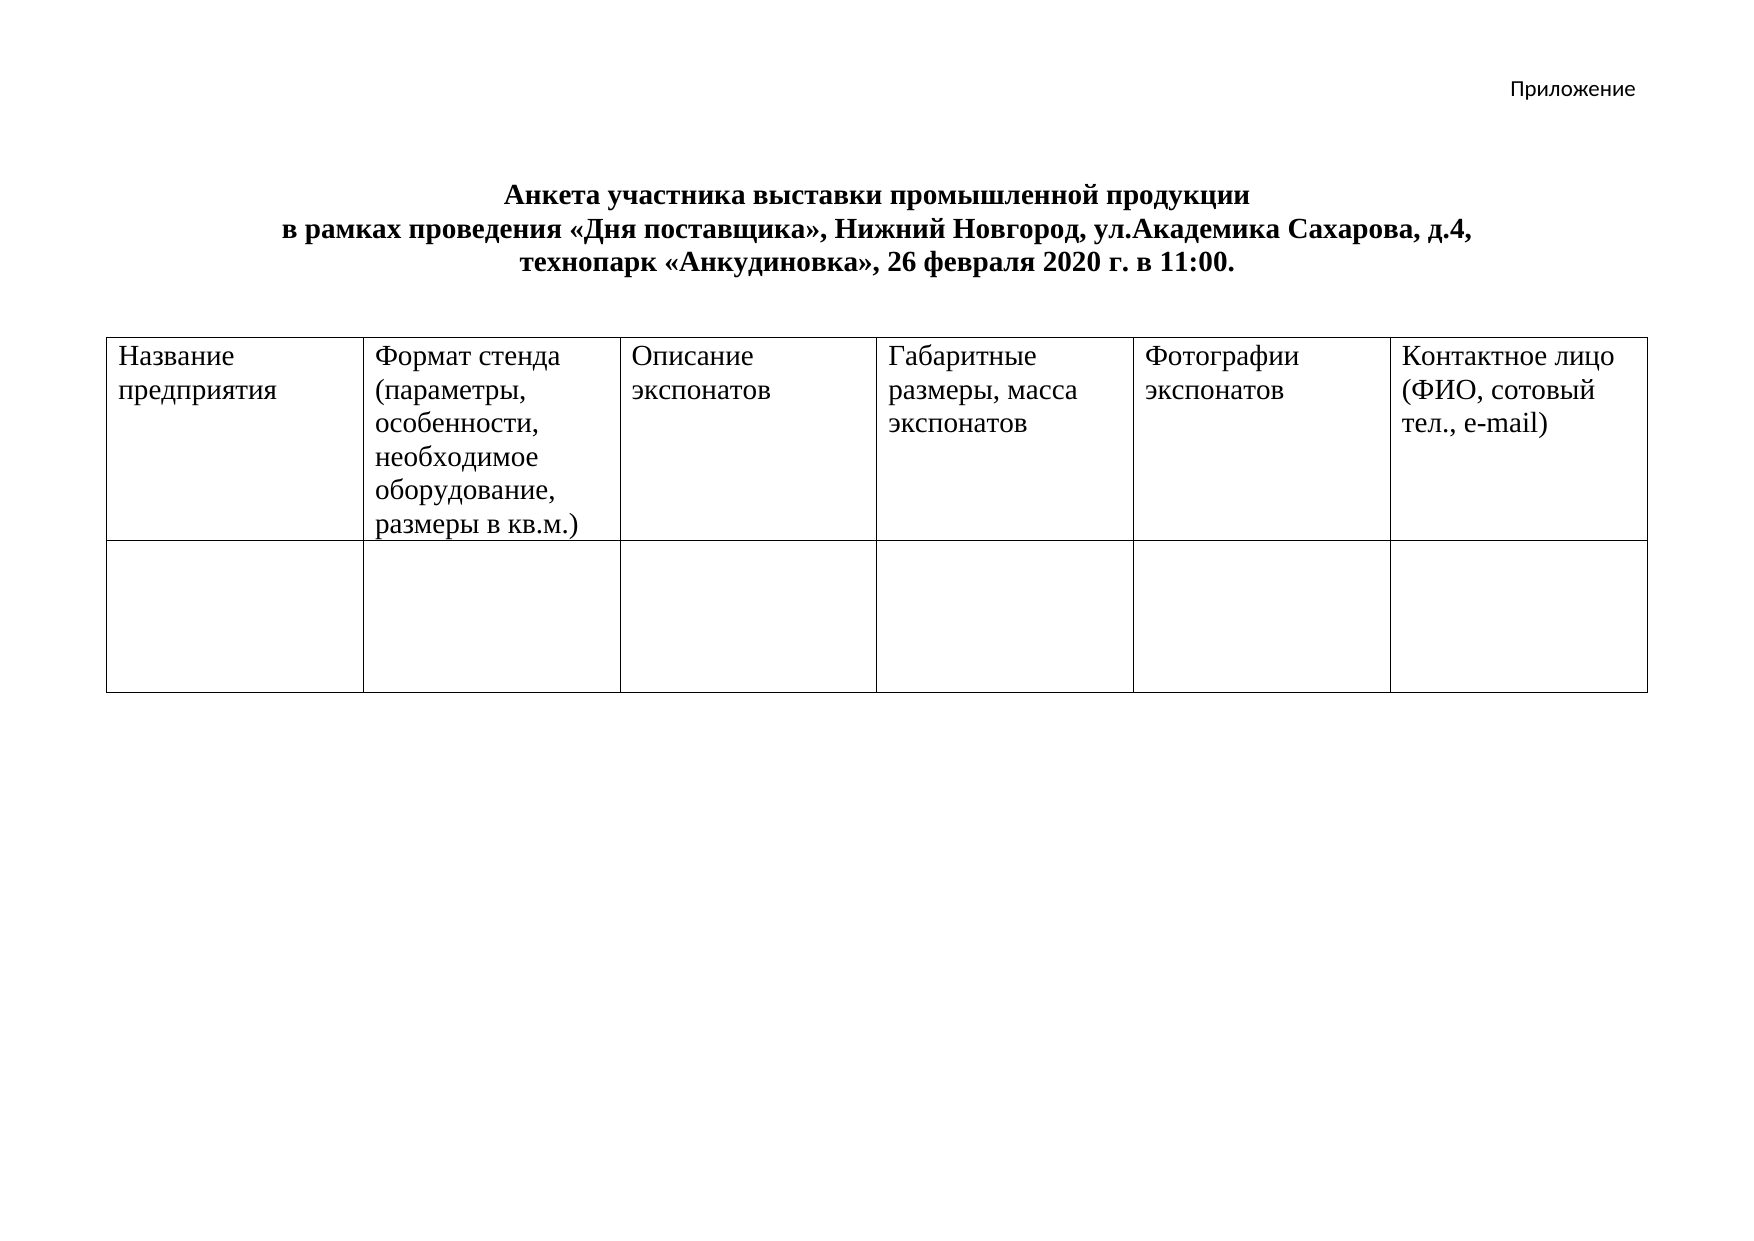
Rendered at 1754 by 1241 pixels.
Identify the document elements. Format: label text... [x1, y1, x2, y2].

table_header Контактное лицо (ФИО, сотовый тел., e-mail) [1391, 338, 1647, 539]
table_header Название предприятия [107, 338, 363, 539]
table_cell [107, 541, 363, 692]
table_header Габаритные размеры, масса экспонатов [877, 338, 1133, 539]
table_cell [364, 541, 620, 692]
table_cell [621, 541, 876, 692]
text Анкета участника выставки промышленной продукции в рамках проведения «Дня поставщика», Нижний Новгород, ул.Академика Сахарова, д.4, технопарк «Анкудиновка», 26 февраля 2020 г. в 11:00. [118, 177, 1636, 278]
table_cell [877, 541, 1133, 692]
table_header Фотографии экспонатов [1134, 338, 1390, 539]
table_header Формат стенда (параметры, особенности, необходимое оборудование, размеры в кв.м.) [364, 338, 620, 539]
table_cell [1134, 541, 1390, 692]
table_header Описание экспонатов [621, 338, 876, 539]
table_cell [1391, 541, 1647, 692]
